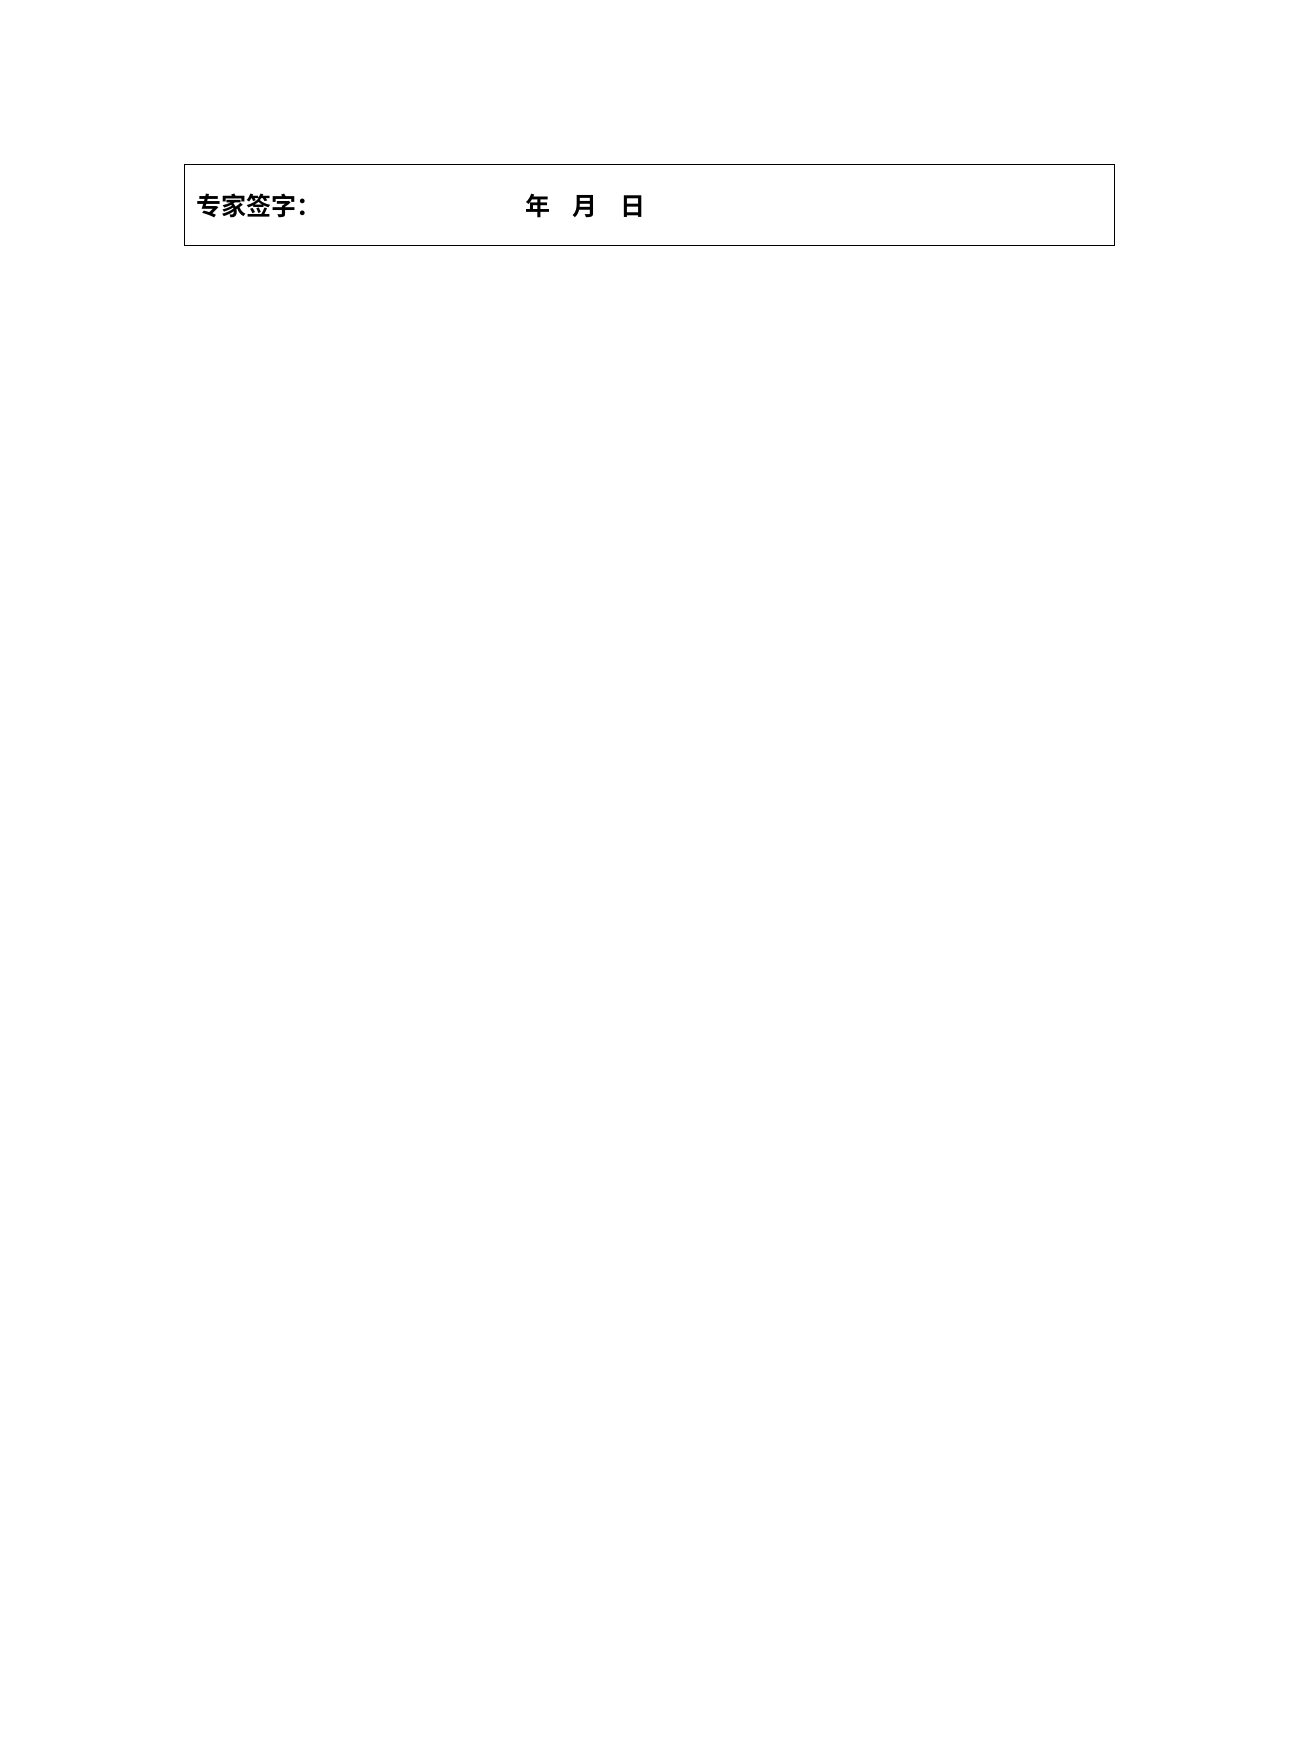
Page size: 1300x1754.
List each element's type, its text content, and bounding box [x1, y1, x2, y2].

table_cell 专家签字： 年 月 日 [185, 165, 1114, 245]
